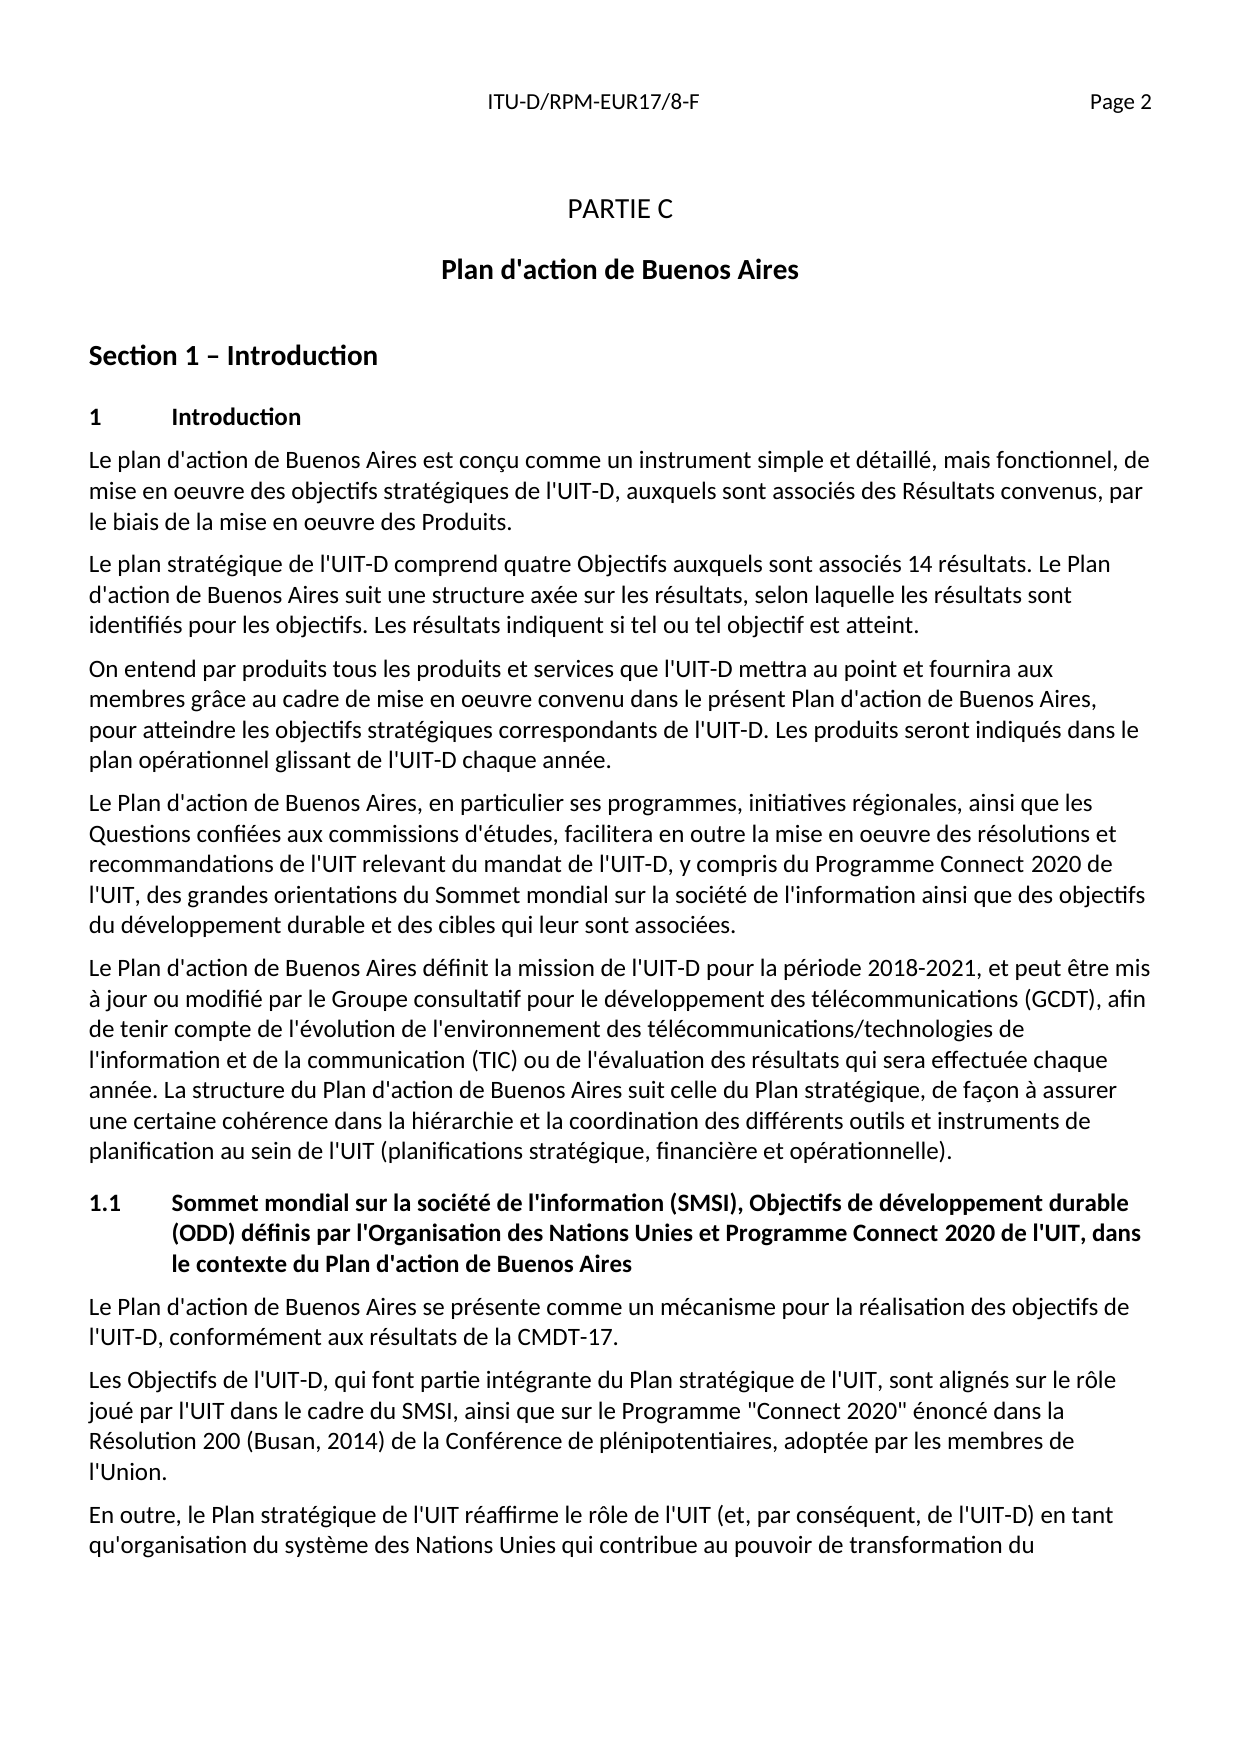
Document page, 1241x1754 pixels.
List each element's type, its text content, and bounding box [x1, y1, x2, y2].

text PARTie C [89, 191, 1152, 226]
title Plan d'action de Buenos Aires [89, 251, 1152, 287]
text On entend par produits tous les produits et services que l'UIT-D mettra au point et fournira aux membres grâce au cadre de mise en oeuvre convenu dans le présent Plan d'action de Buenos Aires, pour atteindre les objectifs stratégiques correspondants de l'UIT-D. Les produits seront indiqués dans le plan opérationnel glissant de l'UIT-D chaque année. [89, 653, 1152, 775]
text Le plan stratégique de l'UIT-D comprend quatre Objectifs auxquels sont associés 14 résultats. Le Plan d'action de Buenos Aires suit une structure axée sur les résultats, selon laquelle les résultats sont identifiés pour les objectifs. Les résultats indiquent si tel ou tel objectif est atteint. [89, 549, 1152, 640]
text Le plan d'action de Buenos Aires est conçu comme un instrument simple et détaillé, mais fonctionnel, de mise en oeuvre des objectifs stratégiques de l'UIT-D, auxquels sont associés des Résultats convenus, par le biais de la mise en oeuvre des Produits. [89, 444, 1152, 536]
text Le Plan d'action de Buenos Aires, en particulier ses programmes, initiatives régionales, ainsi que les Questions confiées aux commissions d'études, facilitera en outre la mise en oeuvre des résolutions et recommandations de l'UIT relevant du mandat de l'UIT-D, y compris du Programme Connect 2020 de l'UIT, des grandes orientations du Sommet mondial sur la société de l'information ainsi que des objectifs du développement durable et des cibles qui leur sont associées. [89, 787, 1152, 940]
subtitle 1.1 Sommet mondial sur la société de l'information (SMSI), Objectifs de développement durable (ODD) définis par l'Organisation des Nations Unies et Programme Connect 2020 de l'UIT, dans le contexte du Plan d'action de Buenos Aires [89, 1187, 1152, 1278]
text Le Plan d'action de Buenos Aires se présente comme un mécanisme pour la réalisation des objectifs de l'UIT-D, conformément aux résultats de la CMDT-17. [89, 1291, 1152, 1352]
text Les Objectifs de l'UIT-D, qui font partie intégrante du Plan stratégique de l'UIT, sont alignés sur le rôle joué par l'UIT dans le cadre du SMSI, ainsi que sur le Programme "Connect 2020" énoncé dans la Résolution 200 (Busan, 2014) de la Conférence de plénipotentiaires, adoptée par les membres de l'Union. [89, 1364, 1152, 1487]
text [89, 1499, 1152, 1560]
subtitle 1 Introduction [89, 402, 1152, 432]
text Le Plan d'action de Buenos Aires définit la mission de l'UIT-D pour la période 2018-2021, et peut être mis à jour ou modifié par le Groupe consultatif pour le développement des télécommunications (GCDT), afin de tenir compte de l'évolution de l'environnement des télécommunications/technologies de l'information et de la communication (TIC) ou de l'évaluation des résultats qui sera effectuée chaque année. La structure du Plan d'action de Buenos Aires suit celle du Plan stratégique, de façon à assurer une certaine cohérence dans la hiérarchie et la coordination des différents outils et instruments de planification au sein de l'UIT (planifications stratégique, financière et opérationnelle). [89, 952, 1152, 1166]
text Section 1 – Introduction [89, 337, 1152, 372]
